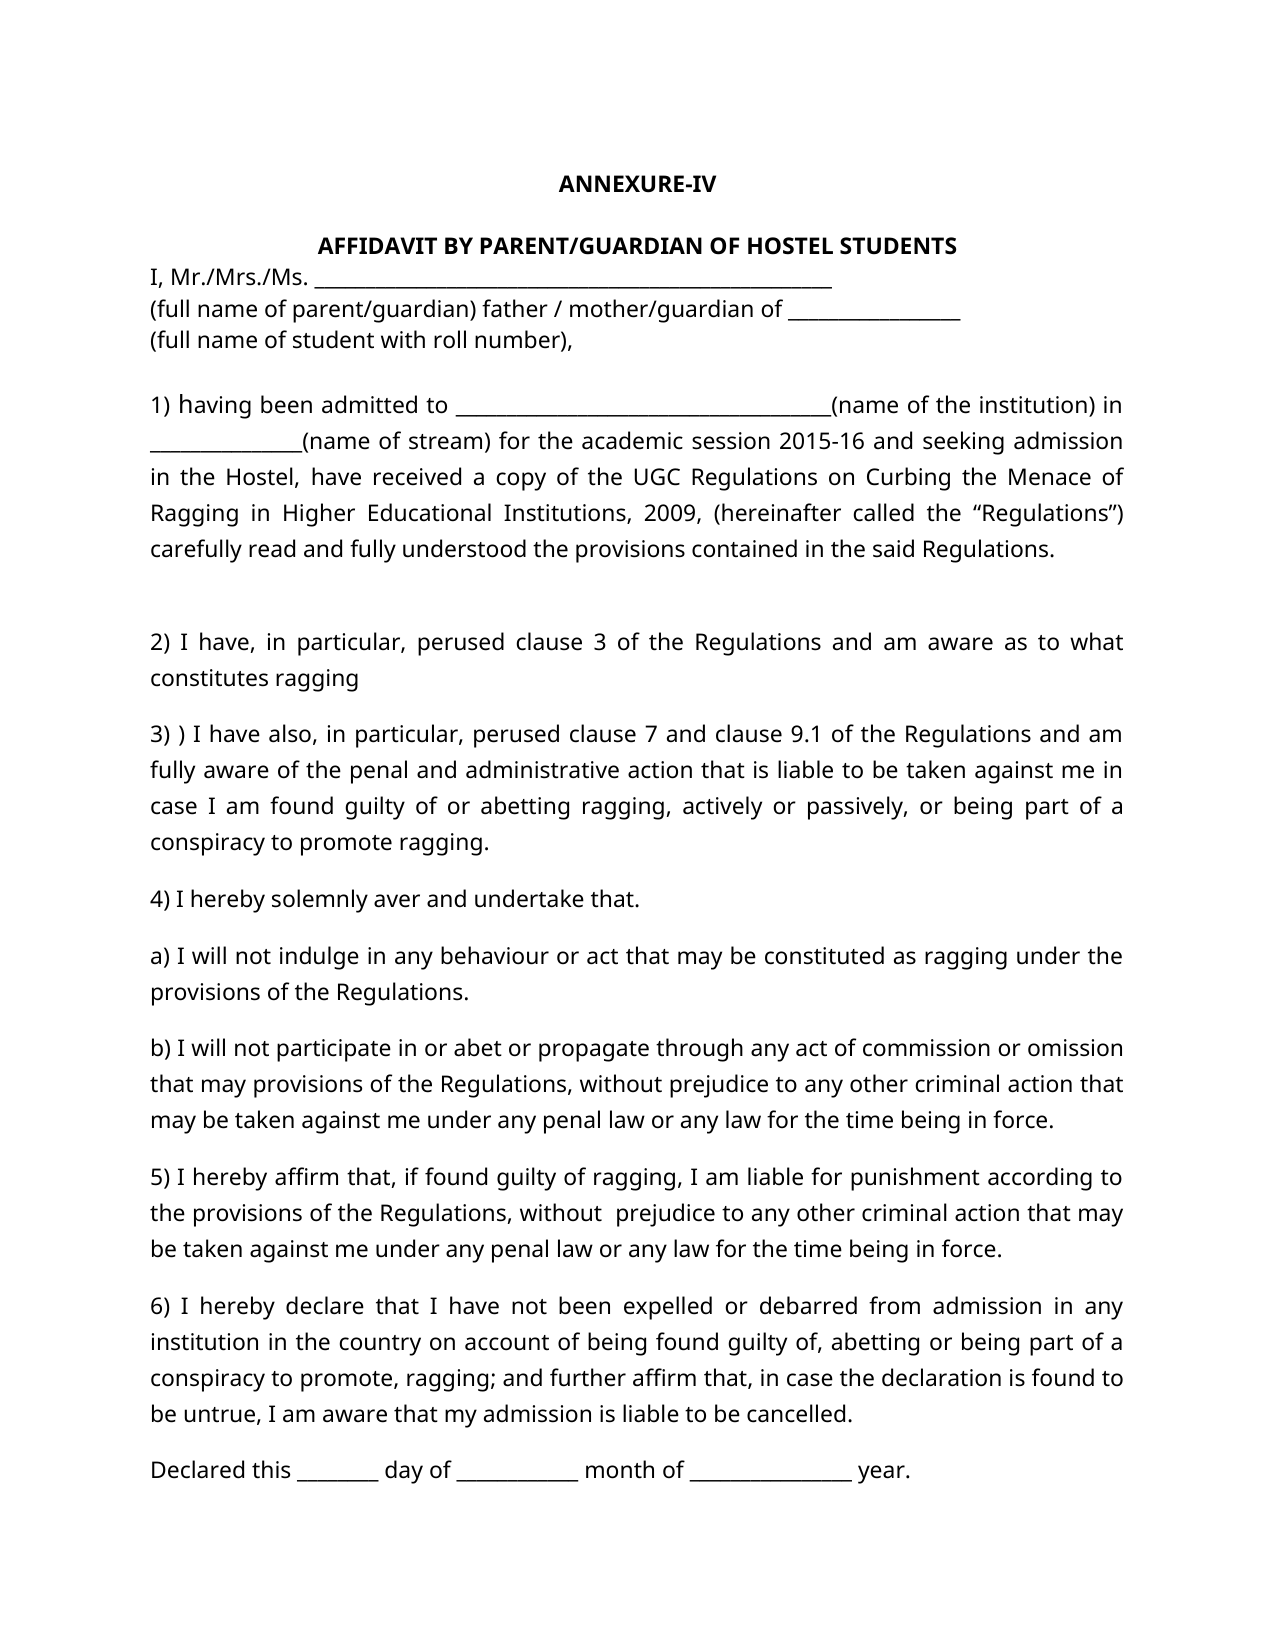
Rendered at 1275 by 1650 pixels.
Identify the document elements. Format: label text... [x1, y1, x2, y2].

text 3) ) I have also, in particular, perused clause 7 and clause 9.1 of the Regulations and am fully aware of the penal and administrative action that is liable to be taken against me in case I am found guilty of or abetting ragging, actively or passively, or being part of a conspiracy to promote ragging. [150, 718, 1125, 857]
text b) I will not participate in or abet or propagate through any act of commission or omission that may provisions of the Regulations, without prejudice to any other criminal action that may be taken against me under any penal law or any law for the time being in force. [150, 1032, 1125, 1136]
text 5) I hereby affirm that, if found guilty of ragging, I am liable for punishment according to the provisions of the Regulations, without prejudice to any other criminal action that may be taken against me under any penal law or any law for the time being in force. [150, 1161, 1125, 1264]
text 6) I hereby declare that I have not been expelled or debarred from admission in any institution in the country on account of being found guilty of, abetting or being part of a conspiracy to promote, ragging; and further affirm that, in case the declaration is found to be untrue, I am aware that my admission is liable to be cancelled. [150, 1290, 1125, 1429]
text I, Mr./Mrs./Ms. ___________________________________________________ [150, 261, 1125, 293]
text (full name of student with roll number), [150, 324, 1125, 355]
text 1) having been admitted to _____________________________________(name of the institution) in _______________(name of stream) for the academic session 2015-16 and seeking admission in the Hostel, have received a copy of the UGC Regulations on Curbing the Menace of Ragging in Higher Educational Institutions, 2009, (hereinafter called the “Regulations”) carefully read and fully understood the provisions contained in the said Regulations. [150, 386, 1125, 564]
text (full name of parent/guardian) father / mother/guardian of _________________ [150, 293, 1125, 324]
text ANNEXURE-IV [150, 168, 1125, 199]
text 4) I hereby solemnly aver and undertake that. [150, 883, 1125, 914]
text 2) I have, in particular, perused clause 3 of the Regulations and am aware as to what constitutes ragging [150, 626, 1125, 693]
text AFFIDAVIT BY PARENT/GUARDIAN OF HOSTEL STUDENTS [150, 230, 1125, 261]
text a) I will not indulge in any behaviour or act that may be constituted as ragging under the provisions of the Regulations. [150, 940, 1125, 1007]
text Declared this ________ day of ____________ month of ________________ year. [150, 1454, 1125, 1486]
